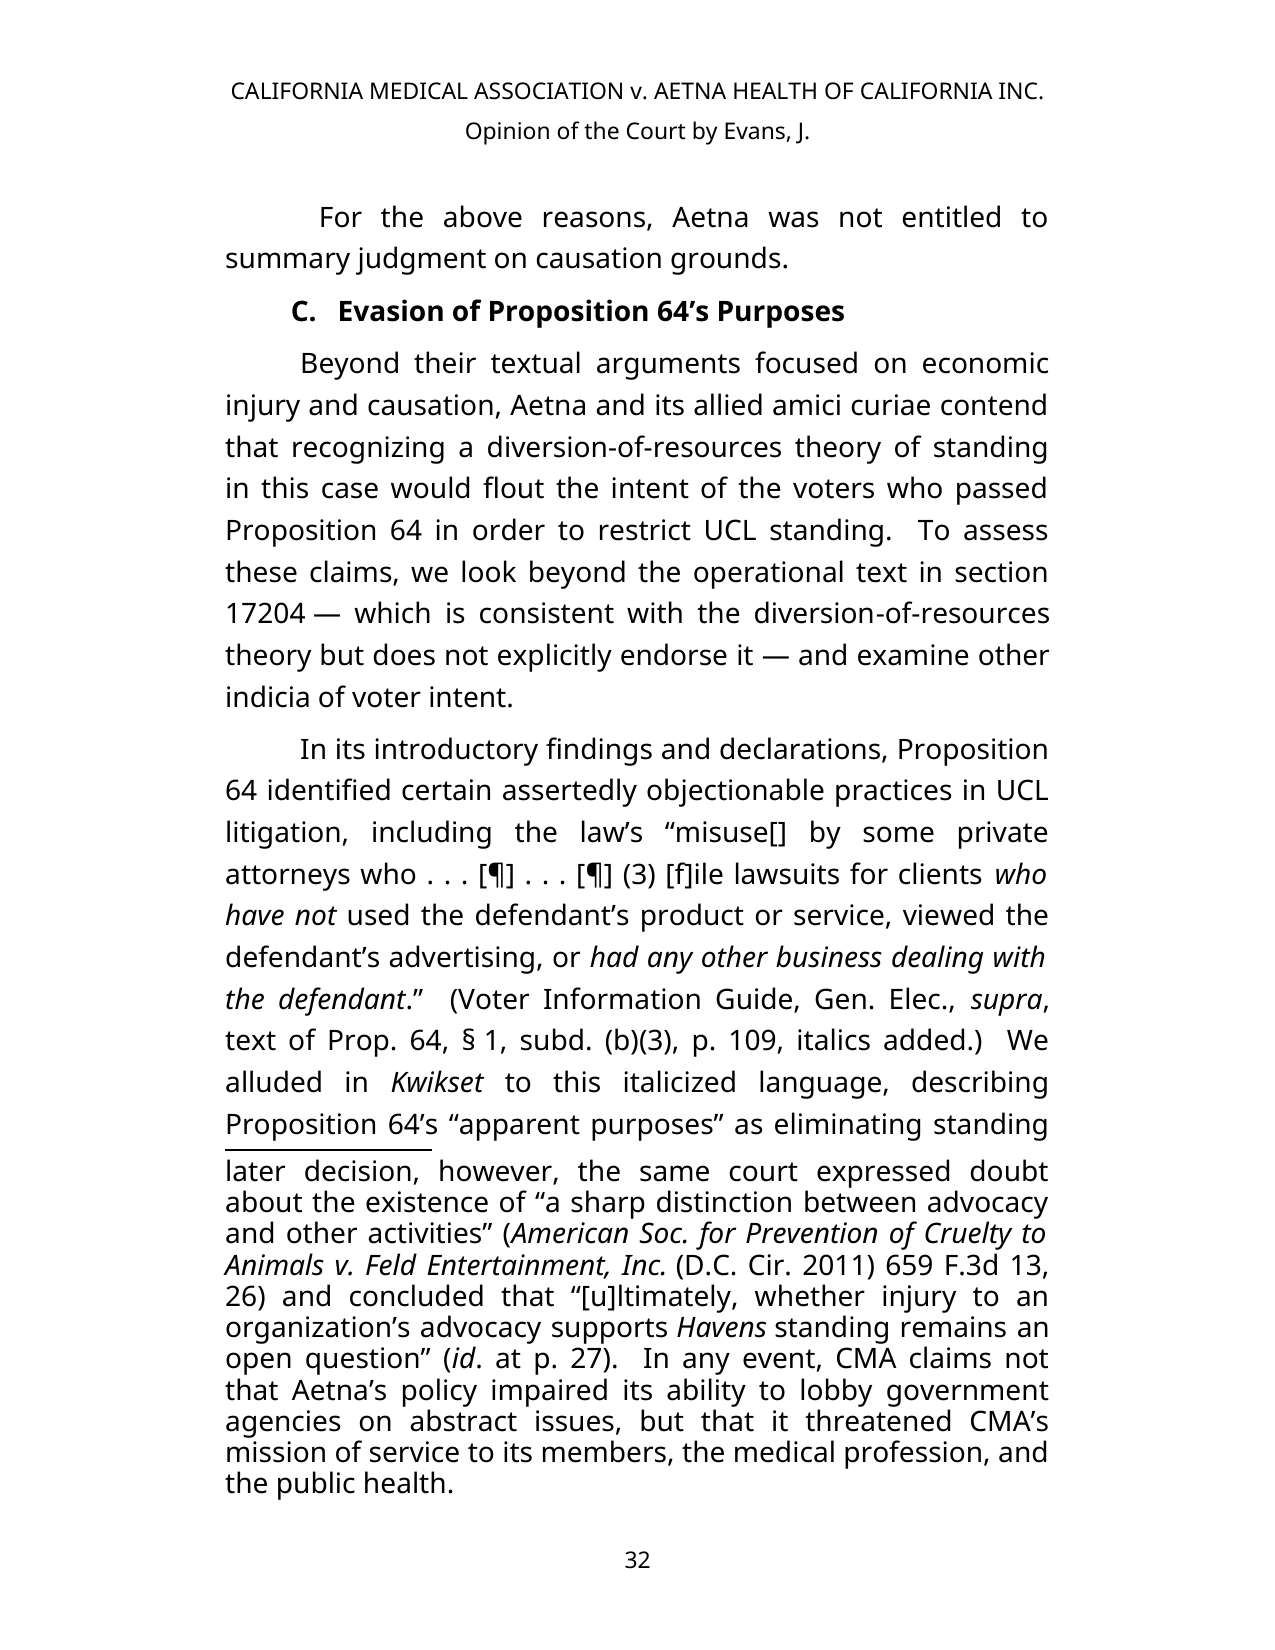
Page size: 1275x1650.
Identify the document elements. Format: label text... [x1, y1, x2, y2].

subtitle Evasion of Proposition 64’s Purposes [291, 292, 1050, 330]
text In its introductory findings and declarations, Proposition 64 identified certain assertedly objectionable practices in UCL litigation, including the law’s “misuse[] by some private attorneys who . . . [¶] . . . [¶] (3) [f]ile lawsuits for clients who have not used the defendant’s product or service, viewed the defendant’s advertising, or had any other business dealing with the defendant.” (Voter Information Guide, Gen. Elec., supra, text of Prop. 64, § 1, subd. (b)(3), p. 109, italics added.) We alluded in Kwikset to this italicized language, describing Proposition 64’s “apparent purposes” as eliminating standing “for those who have not engaged in any business dealings with would-be defendants and thereby strip such unaffected parties of the ability to file ‘shakedown lawsuits,’ while preserving for actual victims of deception and other acts of unfair competition the ability to sue and enjoin such practices.” (Kwikset, supra, 51 Cal.4th at p. 317, italics added; see also id. at p. 321.) Observing that CMA neither competes with Aetna nor was itself subject to the Network Intervention Policy, Aetna argues CMA had no business dealings with it and, therefore, necessarily lacks standing to sue under our decision in Kwikset. [225, 726, 1050, 1142]
text For the above reasons, Aetna was not entitled to summary judgment on causation grounds. [225, 194, 1050, 277]
text Beyond their textual arguments focused on economic injury and causation, Aetna and its allied amici curiae contend that recognizing a diversion-of-resources theory of standing in this case would flout the intent of the voters who passed Proposition 64 in order to restrict UCL standing. To assess these claims, we look beyond the operational text in section 17204 — which is consistent with the diversion-of-resources theory but does not explicitly endorse it — and examine other indicia of voter intent. [225, 340, 1050, 715]
